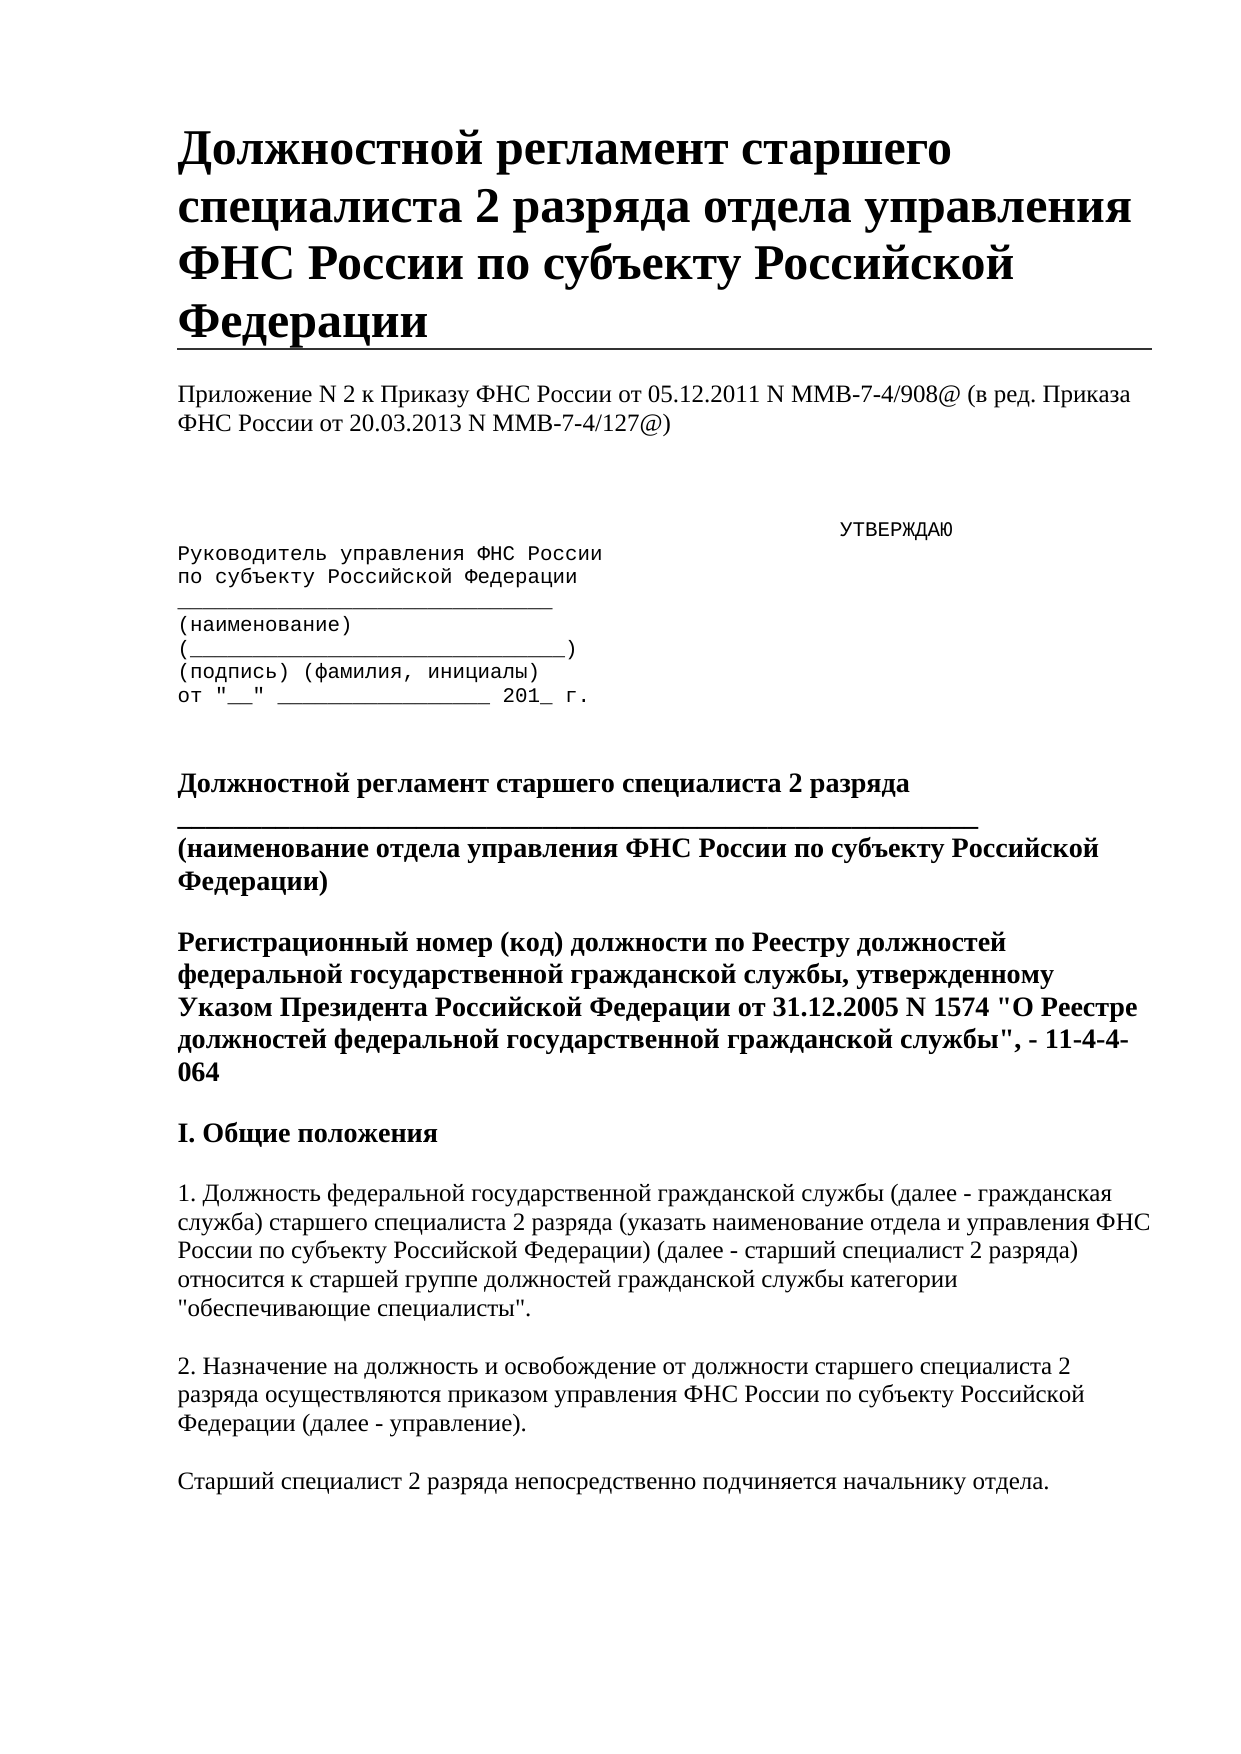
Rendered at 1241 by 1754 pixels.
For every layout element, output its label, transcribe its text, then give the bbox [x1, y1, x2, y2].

text ______________________________ [177, 590, 1152, 614]
text от "__" _________________ 201_ г. [177, 685, 1152, 708]
text Старший специалист 2 разряда непосредственно подчиняется начальнику отдела. [177, 1466, 1152, 1495]
text Приложение N 2 к Приказу ФНС России от 05.12.2011 N ММВ-7-4/908@ (в ред. Приказа ФНС России от 20.03.2013 N ММВ-7-4/127@) [177, 379, 1152, 436]
text (наименование) [177, 614, 1152, 637]
subtitle Регистрационный номер (код) должности по Реестру должностей федеральной государственной гражданской службы, утвержденному Указом Президента Российской Федерации от 31.12.2005 N 1574 "О Реестре должностей федеральной государственной гражданской службы", - 11-4-4-064 [177, 925, 1152, 1087]
text Руководитель управления ФНС России [177, 543, 1152, 567]
subtitle Должностной регламент старшего специалиста 2 разряда отдела управления ФНС России по субъекту Российской Федерации [177, 118, 1152, 348]
subtitle Должностной регламент старшего специалиста 2 разряда _________________________________________________________ (наименование отдела управления ФНС России по субъекту Российской Федерации) [177, 766, 1152, 896]
subtitle I. Общие положения [177, 1116, 1152, 1149]
text 2. Назначение на должность и освобождение от должности старшего специалиста 2 разряда осуществляются приказом управления ФНС России по субъекту Российской Федерации (далее - управление). [177, 1351, 1152, 1437]
text УТВЕРЖДАЮ [177, 519, 1152, 543]
text по субъекту Российской Федерации [177, 567, 1152, 590]
text (______________________________) [177, 637, 1152, 661]
text (подпись) (фамилия, инициалы) [177, 661, 1152, 685]
text 1. Должность федеральной государственной гражданской службы (далее - гражданская служба) старшего специалиста 2 разряда (указать наименование отдела и управления ФНС России по субъекту Российской Федерации) (далее - старший специалист 2 разряда) относится к старшей группе должностей гражданской службы категории "обеспечивающие специалисты". [177, 1178, 1152, 1322]
